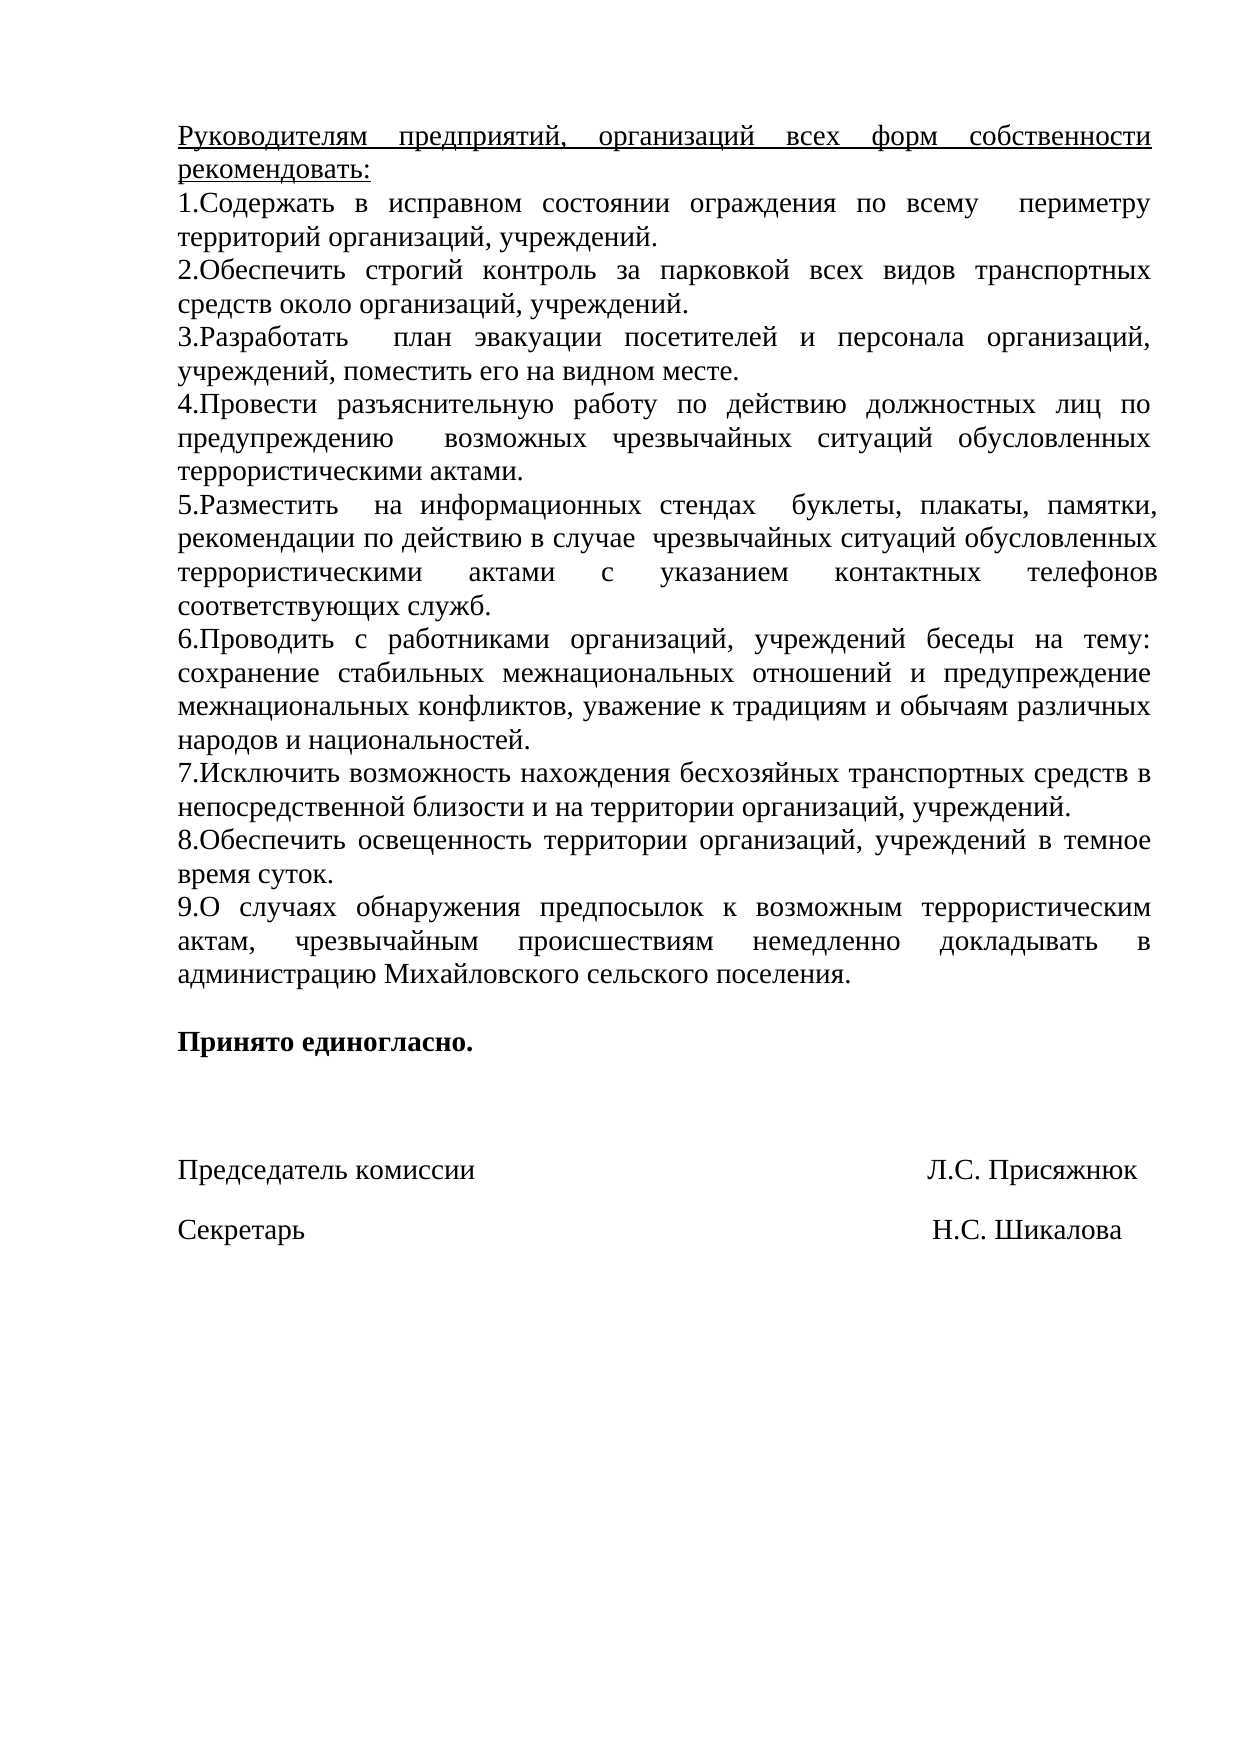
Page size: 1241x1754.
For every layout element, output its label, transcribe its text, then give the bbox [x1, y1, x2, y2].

text 6.Проводить с работниками организаций, учреждений беседы на тему: сохранение стабильных межнациональных отношений и предупреждение межнациональных конфликтов, уважение к традициям и обычаям различных народов и национальностей. [177, 621, 1152, 755]
text 1.Содержать в исправном состоянии ограждения по всему периметру территорий организаций, учреждений. [177, 185, 1152, 252]
text Принято единогласно. [177, 1024, 1152, 1057]
text 8.Обеспечить освещенность территории организаций, учреждений в темное время суток. [177, 822, 1152, 889]
text Председатель комиссии Л.С. Присяжнюк [177, 1152, 1152, 1186]
text 3.Разработать план эвакуации посетителей и персонала организаций, учреждений, поместить его на видном месте. [177, 319, 1152, 386]
text Секретарь Н.С. Шикалова [177, 1212, 1152, 1245]
text Руководителям предприятий, организаций всех форм собственности рекомендовать: [177, 118, 1152, 147]
text 2.Обеспечить строгий контроль за парковкой всех видов транспортных средств около организаций, учреждений. [177, 252, 1152, 319]
text 5.Разместить на информационных стендах буклеты, плакаты, памятки, рекомендации по действию в случае чрезвычайных ситуаций обусловленных террористическими актами с указанием контактных телефонов соответствующих служб. [177, 487, 1158, 621]
text 4.Провести разъяснительную работу по действию должностных лиц по предупреждению возможных чрезвычайных ситуаций обусловленных террористическими актами. [177, 386, 1152, 487]
text 7.Исключить возможность нахождения бесхозяйных транспортных средств в непосредственной близости и на территории организаций, учреждений. [177, 755, 1152, 822]
text 9.О случаях обнаружения предпосылок к возможным террористическим актам, чрезвычайным происшествиям немедленно докладывать в администрацию Михайловского сельского поселения. [177, 889, 1152, 990]
text Руководителям предприятий, организаций всех форм собственности рекомендовать: [177, 148, 1152, 185]
